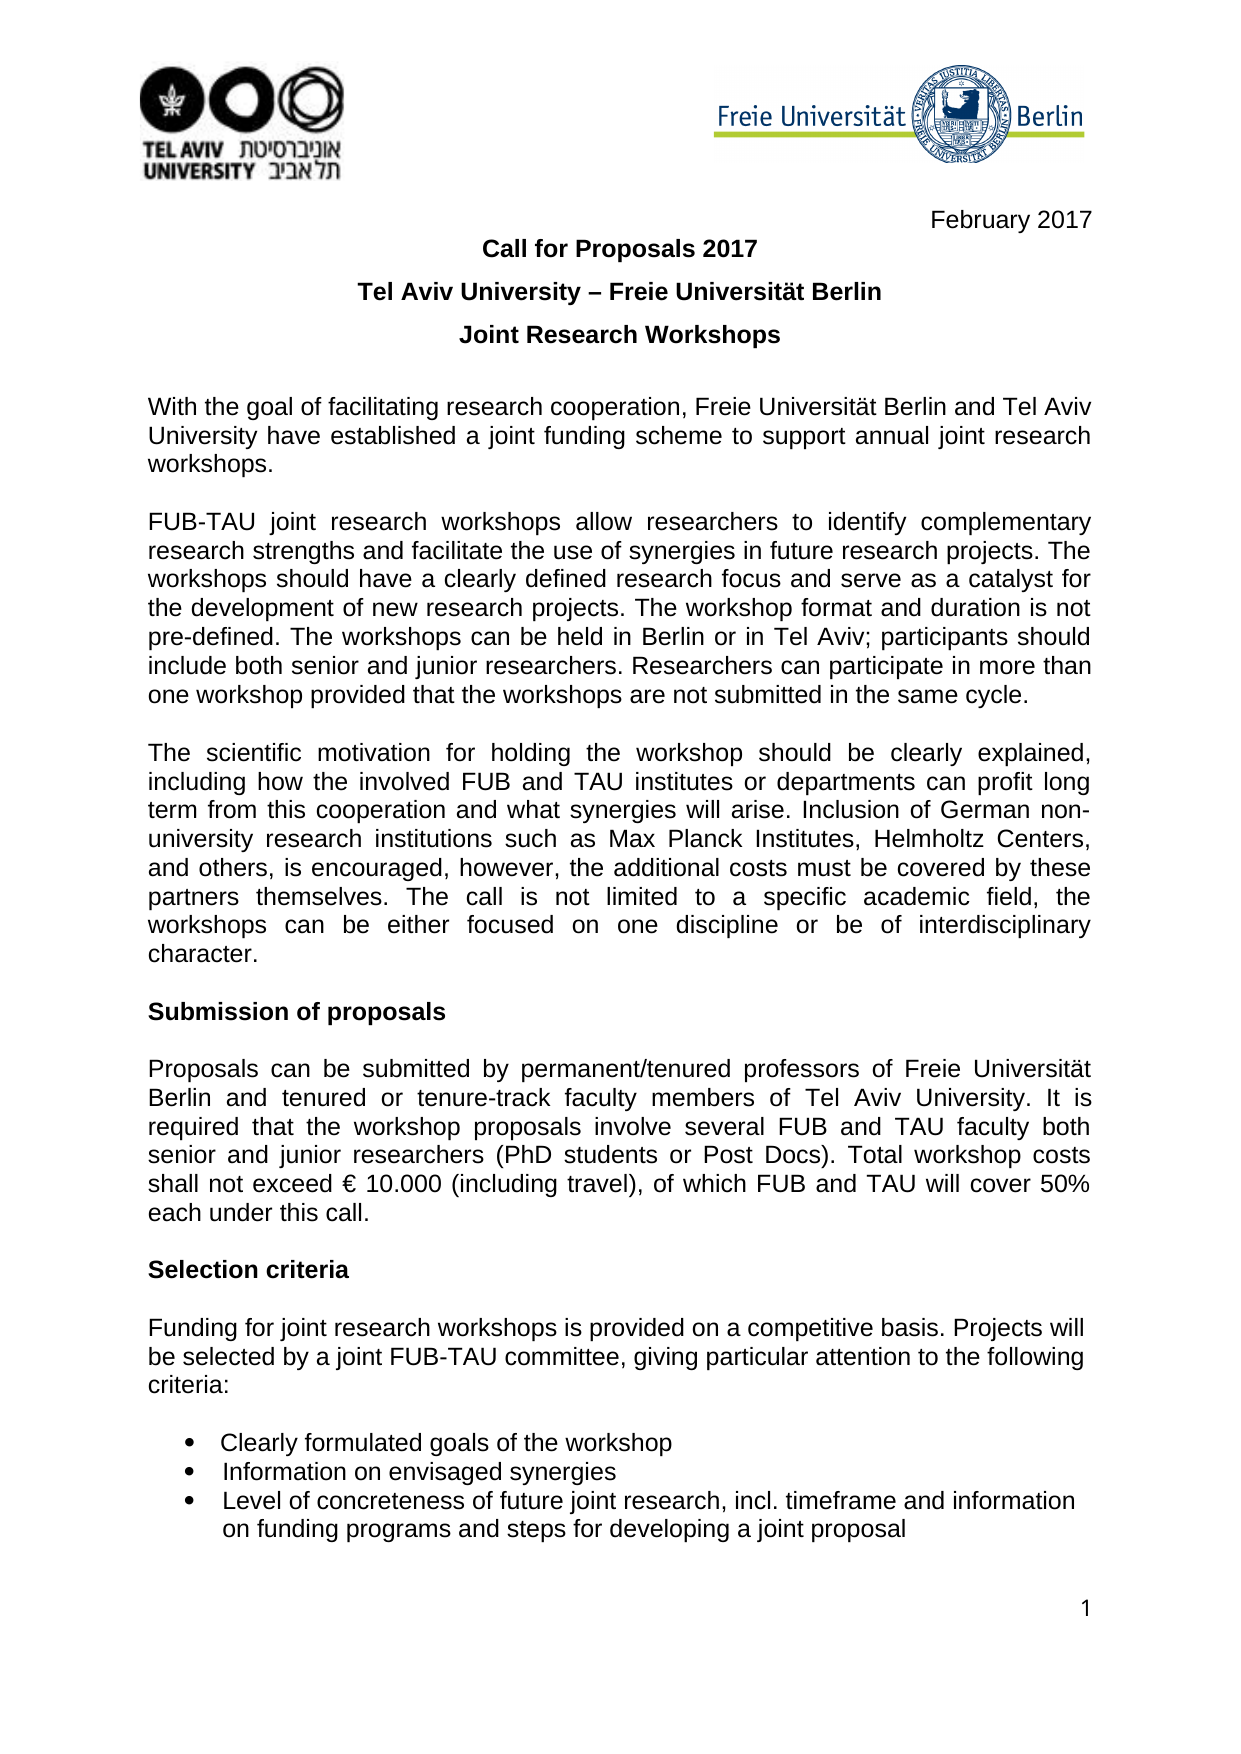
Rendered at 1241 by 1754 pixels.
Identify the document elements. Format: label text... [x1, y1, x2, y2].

text Joint Research Workshops [148, 320, 1093, 349]
text Proposals can be submitted by permanent/tenured professors of Freie Universität Berlin and tenured or tenure-track faculty members of Tel Aviv University. It is required that the workshop proposals involve several FUB and TAU faculty both senior and junior researchers (PhD students or Post Docs). Total workshop costs shall not exceed € 10.000 (including travel), of which FUB and TAU will cover 50% each under this call. [148, 1054, 1093, 1227]
text February 2017 [148, 205, 1093, 234]
text Call for Proposals 2017 [148, 234, 1093, 263]
list Clearly formulated goals of the workshop [185, 1428, 1093, 1457]
text Submission of proposals [148, 997, 1093, 1025]
text Selection criteria [148, 1255, 1093, 1284]
picture [138, 61, 345, 180]
text Tel Aviv University – Freie Universität Berlin [148, 277, 1093, 306]
text Funding for joint research workshops is provided on a competitive basis. Projects will be selected by a joint FUB-TAU committee, giving particular attention to the following criteria: [148, 1313, 1093, 1399]
picture [712, 65, 1084, 163]
text With the goal of facilitating research cooperation, Freie Universität Berlin and Tel Aviv University have established a joint funding scheme to support annual joint research workshops. [148, 392, 1093, 478]
list Information on envisaged synergies [185, 1457, 1093, 1486]
text FUB-TAU joint research workshops allow researchers to identify complementary research strengths and facilitate the use of synergies in future research projects. The workshops should have a clearly defined research focus and serve as a catalyst for the development of new research projects. The workshop format and duration is not pre-defined. The workshops can be held in or in Tel Aviv; participants should include both senior and junior researchers. Researchers can participate in more than one workshop provided that the workshops are not submitted in the same cycle. [148, 507, 1093, 709]
text The scientific motivation for holding the workshop should be clearly explained, including how the involved FUB and TAU institutes or departments can profit long term from this cooperation and what synergies will arise. Inclusion of German non-university research institutions such as Max Planck Institutes, , and others, is encouraged, however, the additional costs must be covered by these partners themselves. The call is not limited to a specific academic field, the workshops can be either focused on one discipline or be of interdisciplinary character. [148, 738, 1093, 968]
list Level of concreteness of future joint research, incl. timeframe and information on funding programs and steps for developing a joint proposal [185, 1486, 1093, 1543]
